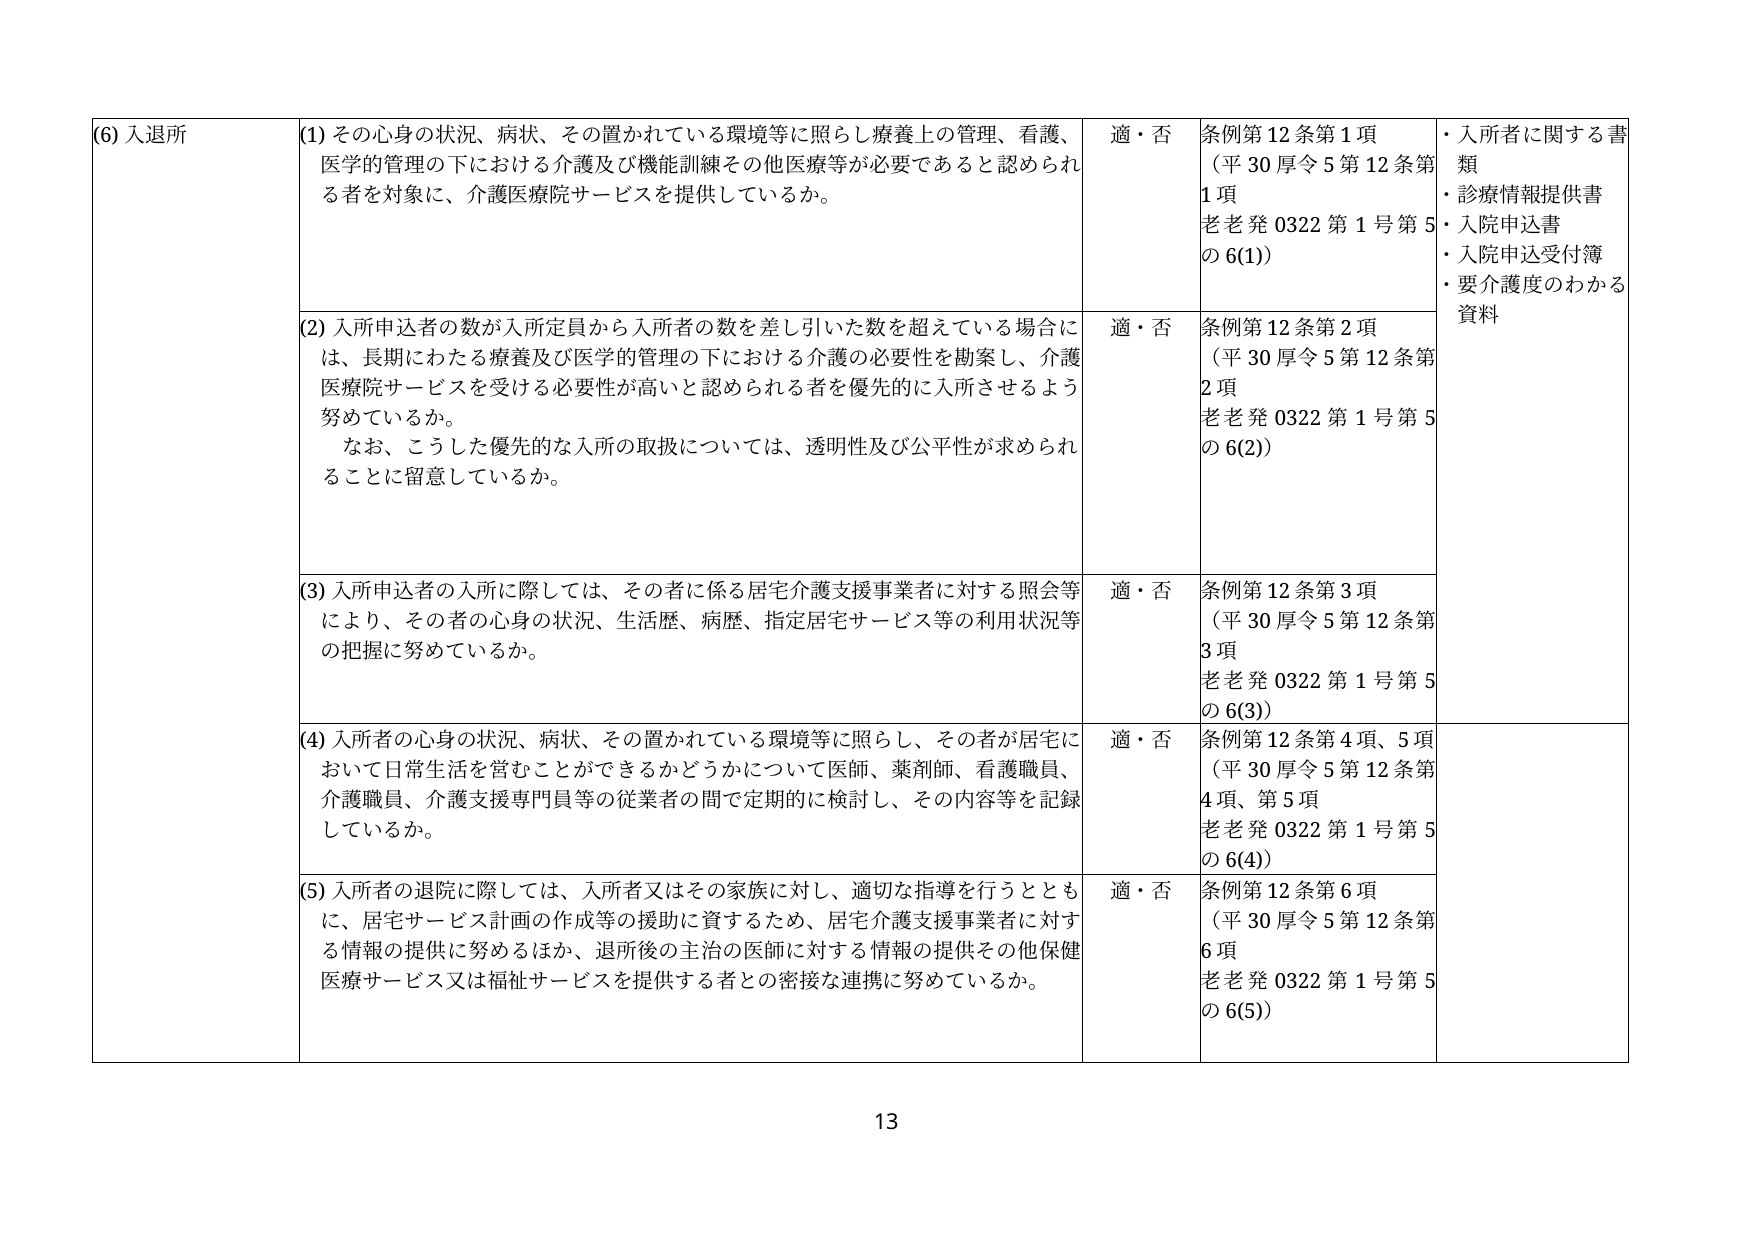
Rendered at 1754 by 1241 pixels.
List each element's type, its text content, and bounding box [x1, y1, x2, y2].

table_cell (2) 入所申込者の数が入所定員から入所者の数を差し引いた数を超えている場合には、長期にわたる療養及び医学的管理の下における介護の必要性を勘案し、介護医療院サービスを受ける必要性が高いと認められる者を優先的に入所させるよう努めているか。 なお、こうした優先的な入所の取扱については、透明性及び公平性が求められることに留意しているか。 [300, 312, 1082, 574]
table_cell 条例第12条第6項 （平30厚令5第12条第6項 老老発0322第1号第5の6(5)） [1201, 875, 1436, 1062]
table_cell 条例第12条第2項 （平30厚令5第12条第2項 老老発0322第1号第5の6(2)） [1201, 312, 1436, 574]
table_cell 条例第12条第3項 （平30厚令5第12条第3項 老老発0322第1号第5の6(3)） [1201, 575, 1436, 723]
table_cell 適・否 [1083, 575, 1200, 723]
table_cell (3) 入所申込者の入所に際しては、その者に係る居宅介護支援事業者に対する照会等により、その者の心身の状況、生活歴、病歴、指定居宅サービス等の利用状況等の把握に努めているか。 [300, 575, 1082, 723]
table_cell (1) その心身の状況、病状、その置かれている環境等に照らし療養上の管理、看護、医学的管理の下における介護及び機能訓練その他医療等が必要であると認められる者を対象に、介護医療院サービスを提供しているか。 [300, 119, 1082, 311]
table_cell ・入所者に関する書類 ・診療情報提供書 ・入院申込書 ・入院申込受付簿 ・要介護度のわかる資料 [1437, 119, 1628, 723]
table_cell (4) 入所者の心身の状況、病状、その置かれている環境等に照らし、その者が居宅において日常生活を営むことができるかどうかについて医師、薬剤師、看護職員、介護職員、介護支援専門員等の従業者の間で定期的に検討し、その内容等を記録しているか。 [300, 724, 1082, 874]
table_cell (6) 入退所 [93, 119, 299, 1062]
table_cell 適・否 [1083, 875, 1200, 1062]
table_cell 適・否 [1083, 724, 1200, 874]
table_cell (5) 入所者の退院に際しては、入所者又はその家族に対し、適切な指導を行うとともに、居宅サービス計画の作成等の援助に資するため、居宅介護支援事業者に対する情報の提供に努めるほか、退所後の主治の医師に対する情報の提供その他保健医療サービス又は福祉サービスを提供する者との密接な連携に努めているか。 [300, 875, 1082, 1062]
table_cell 条例第12条第1項 （平30厚令5第12条第1項 老老発0322第1号第5の6(1)） [1201, 119, 1436, 311]
table_cell [1437, 724, 1628, 1062]
table_cell 条例第12条第4項、5項 （平30厚令5第12条第4項、第5項 老老発0322第1号第5の6(4)） [1201, 724, 1436, 874]
table_cell 適・否 [1083, 119, 1200, 311]
table_cell 適・否 [1083, 312, 1200, 574]
